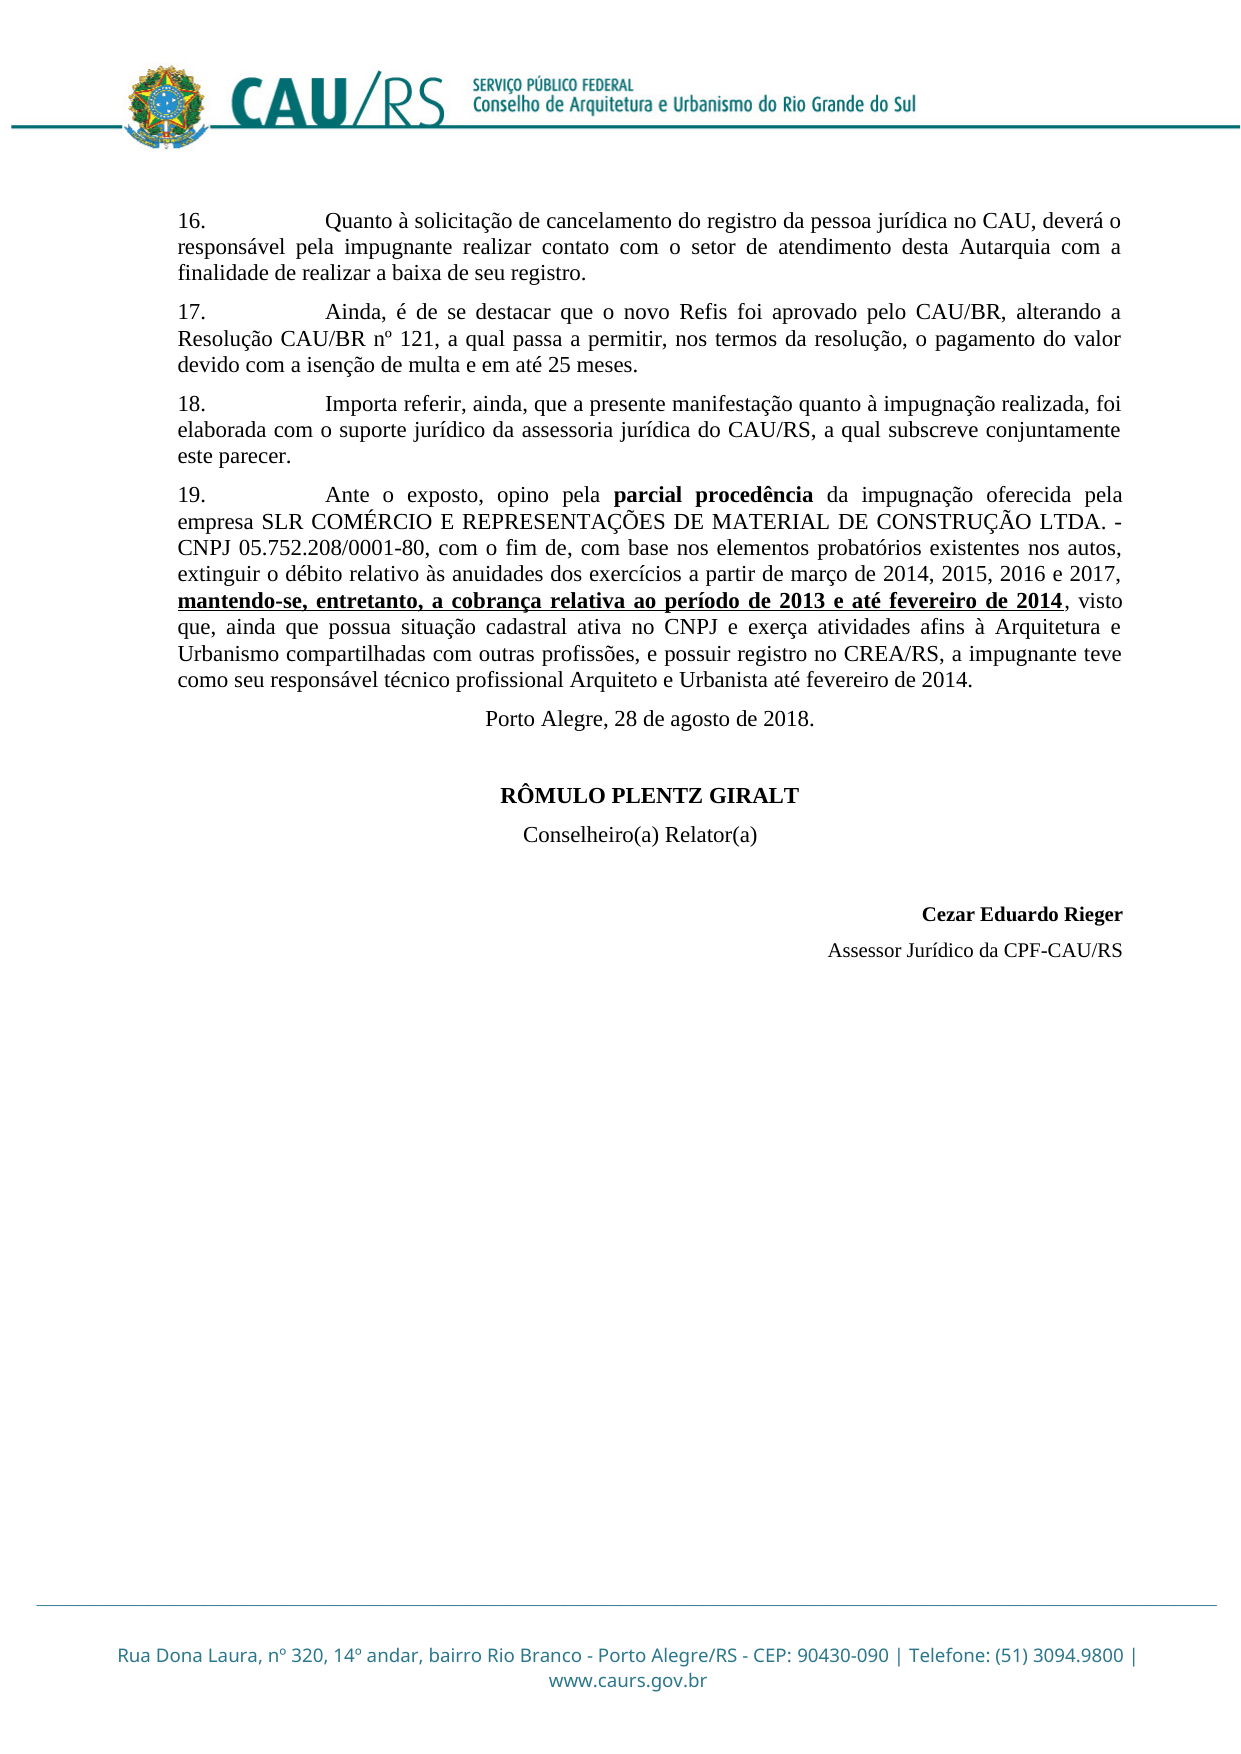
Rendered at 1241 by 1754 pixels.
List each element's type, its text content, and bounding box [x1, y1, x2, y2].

list Ainda, é de se destacar que o novo Refis foi aprovado pelo CAU/BR, alterando a Resolução CAU/BR nº 121, a qual passa a permitir, nos termos da resolução, o pagamento do valor devido com a isenção de multa e em até 25 meses. [177, 298, 1123, 377]
list Importa referir, ainda, que a presente manifestação quanto à impugnação realizada, foi elaborada com o suporte jurídico da assessoria jurídica do CAU/RS, a qual subscreve conjuntamente este parecer. [177, 390, 1123, 469]
list Ante o exposto, opino pela parcial procedência da impugnação oferecida pela empresa SLR COMÉRCIO E REPRESENTAÇÕES DE MATERIAL DE CONSTRUÇÃO LTDA. - CNPJ 05.752.208/0001-80, com o fim de, com base nos elementos probatórios existentes nos autos, extinguir o débito relativo às anuidades dos exercícios a partir de março de 2014, 2015, 2016 e 2017, mantendo-se, entretanto, a cobrança relativa ao período de 2013 e até fevereiro de 2014, visto que, ainda que possua situação cadastral ativa no CNPJ e exerça atividades afins à Arquitetura e Urbanismo compartilhadas com outras profissões, e possuir registro no CREA/RS, a impugnante teve como seu responsável técnico profissional Arquiteto e Urbanista até fevereiro de 2014. [177, 481, 1123, 692]
picture [11, 0, 1241, 160]
text Conselheiro(a) Relator(a) [177, 821, 1123, 848]
list Quanto à solicitação de cancelamento do registro da pessoa jurídica no CAU, deverá o responsável pela impugnante realizar contato com o setor de atendimento desta Autarquia com a finalidade de realizar a baixa de seu registro. [177, 207, 1123, 286]
text Assessor Jurídico da CPF-CAU/RS [177, 938, 1123, 962]
text RÔMULO PLENTZ GIRALT [402, 782, 1123, 809]
text Cezar Eduardo Rieger [327, 901, 1123, 926]
text Porto Alegre, 28 de agosto de 2018. [177, 705, 1123, 731]
